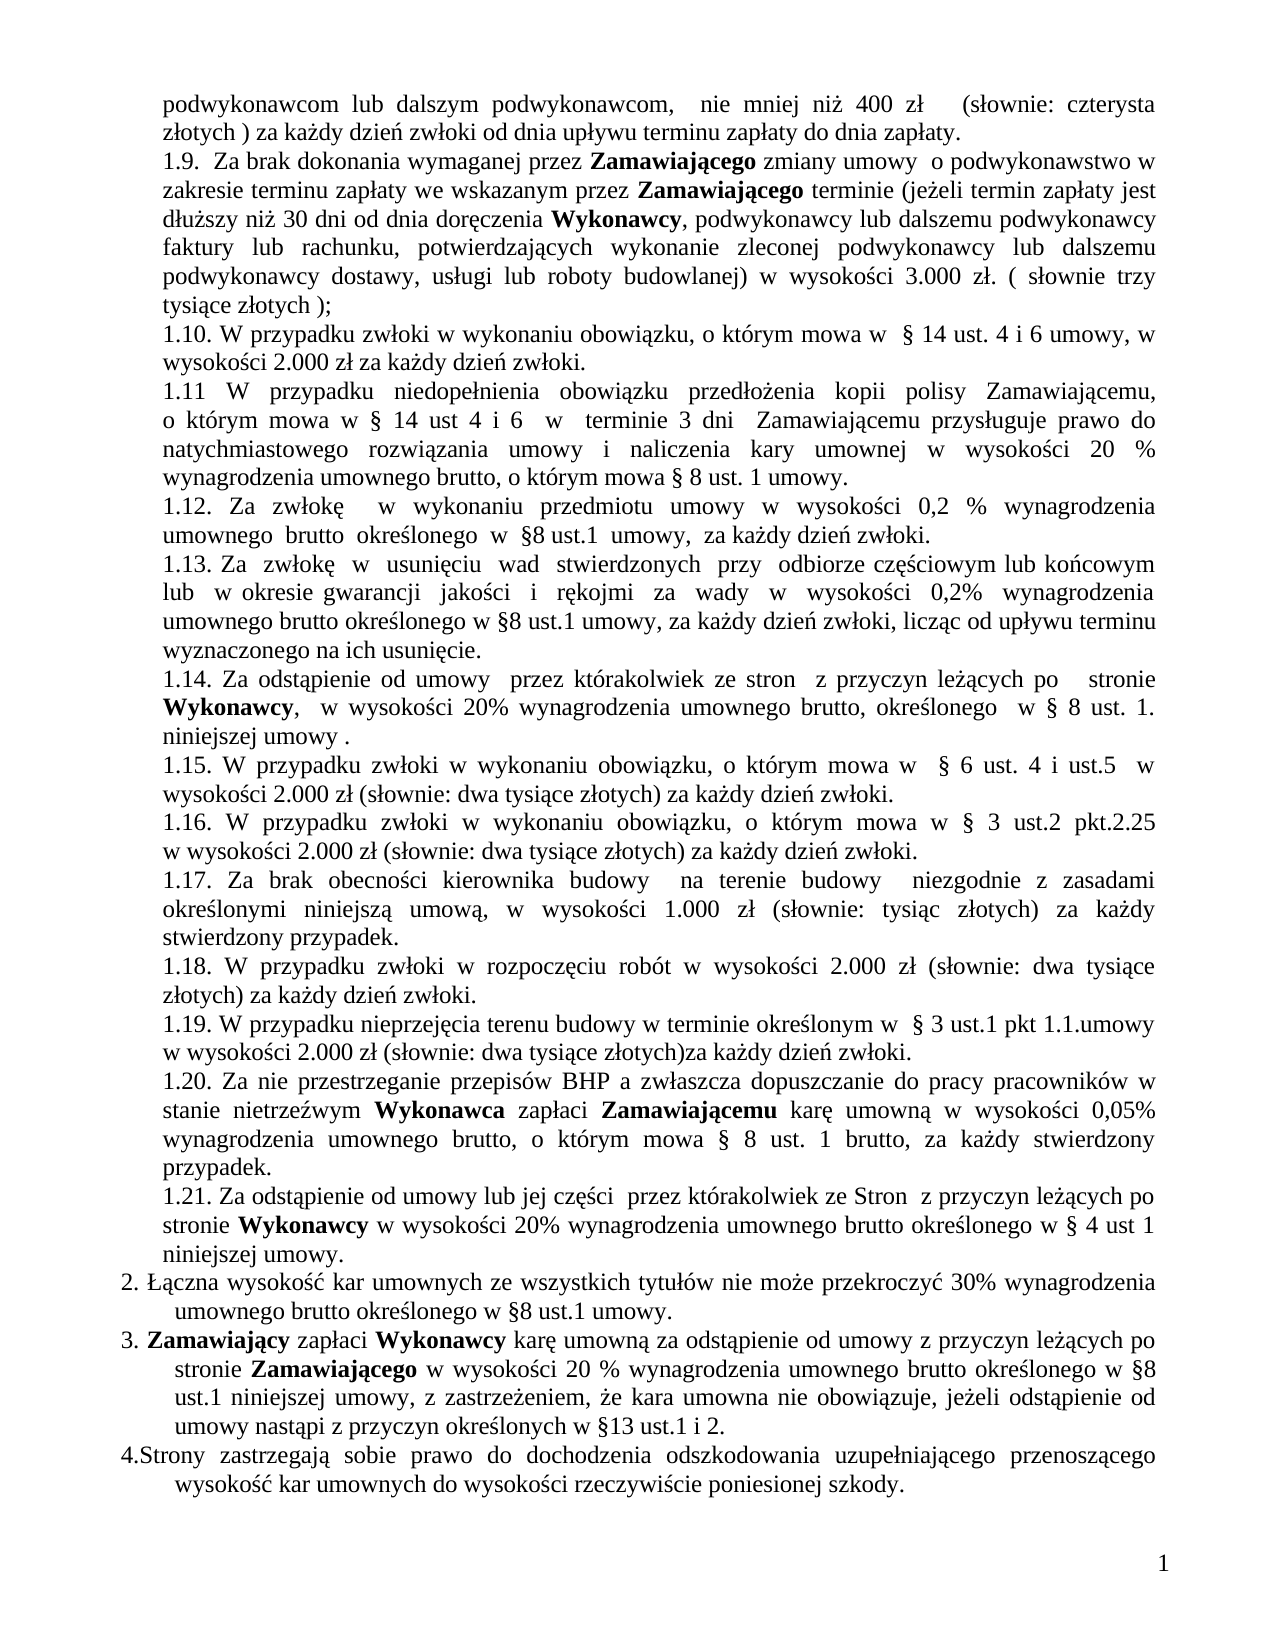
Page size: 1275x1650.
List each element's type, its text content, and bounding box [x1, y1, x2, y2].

text 3. Zamawiający zapłaci Wykonawcy karę umowną za odstąpienie od umowy z przyczyn leżących po stronie Zamawiającego w wysokości 20 % wynagrodzenia umownego brutto określonego w §8 ust.1 niniejszej umowy, z zastrzeżeniem, że kara umowna nie obowiązuje, jeżeli odstąpienie od umowy nastąpi z przyczyn określonych w §13 ust.1 i 2. [121, 1325, 1156, 1440]
text 2. Łączna wysokość kar umownych ze wszystkich tytułów nie może przekroczyć 30% wynagrodzenia umownego brutto określonego w §8 ust.1 umowy. [121, 1267, 1156, 1325]
text 1.18. W przypadku zwłoki w rozpoczęciu robót w wysokości 2.000 zł (słownie: dwa tysiące złotych) za każdy dzień zwłoki. [162, 951, 1156, 1009]
text 1.10. W przypadku zwłoki w wykonaniu obowiązku, o którym mowa w § 14 ust. 4 i 6 umowy, w wysokości 2.000 zł za każdy dzień zwłoki. [162, 319, 1156, 376]
text 1.14. Za odstąpienie od umowy przez którakolwiek ze stron z przyczyn leżących po stronie Wykonawcy, w wysokości 20% wynagrodzenia umownego brutto, określonego w § 8 ust. 1. niniejszej umowy . [162, 664, 1156, 750]
text 1.9. Za brak dokonania wymaganej przez Zamawiającego zmiany umowy o podwykonawstwo w zakresie terminu zapłaty we wskazanym przez Zamawiającego terminie (jeżeli termin zapłaty jest dłuższy niż 30 dni od dnia doręczenia Wykonawcy, podwykonawcy lub dalszemu podwykonawcy faktury lub rachunku, potwierdzających wykonanie zleconej podwykonawcy lub dalszemu podwykonawcy dostawy, usługi lub roboty budowlanej) w wysokości 3.000 zł. ( słownie trzy tysiące złotych ); [162, 146, 1156, 319]
text 1.21. Za odstąpienie od umowy lub jej części przez którakolwiek ze Stron z przyczyn leżących po stronie Wykonawcy w wysokości 20% wynagrodzenia umownego brutto określonego w § 4 ust 1 niniejszej umowy. [162, 1181, 1156, 1267]
text 1.11 W przypadku niedopełnienia obowiązku przedłożenia kopii polisy Zamawiającemu, o którym mowa w § 14 ust 4 i 6 w terminie 3 dni Zamawiającemu przysługuje prawo do natychmiastowego rozwiązania umowy i naliczenia kary umownej w wysokości 20 % wynagrodzenia umownego brutto, o którym mowa § 8 ust. 1 umowy. [162, 376, 1156, 491]
text 1.12. Za zwłokę w wykonaniu przedmiotu umowy w wysokości 0,2 % wynagrodzenia umownego brutto określonego w §8 ust.1 umowy, za każdy dzień zwłoki. [162, 491, 1156, 549]
text 1.19. W przypadku nieprzejęcia terenu budowy w terminie określonym w § 3 ust.1 pkt 1.1.umowy w wysokości 2.000 zł (słownie: dwa tysiące złotych)za każdy dzień zwłoki. [162, 1009, 1156, 1066]
text 4.Strony zastrzegają sobie prawo do dochodzenia odszkodowania uzupełniającego przenoszącego wysokość kar umownych do wysokości rzeczywiście poniesionej szkody. [121, 1440, 1156, 1497]
text 1.15. W przypadku zwłoki w wykonaniu obowiązku, o którym mowa w § 6 ust. 4 i ust.5 w wysokości 2.000 zł (słownie: dwa tysiące złotych) za każdy dzień zwłoki. [162, 750, 1156, 807]
text 1.13. Za zwłokę w usunięciu wad stwierdzonych przy odbiorze częściowym lub końcowym lub w okresie gwarancji jakości i rękojmi za wady w wysokości 0,2% wynagrodzenia umownego brutto określonego w §8 ust.1 umowy, za każdy dzień zwłoki, licząc od upływu terminu wyznaczonego na ich usunięcie. [162, 549, 1156, 664]
text 1.16. W przypadku zwłoki w wykonaniu obowiązku, o którym mowa w § 3 ust.2 pkt.2.25 w wysokości 2.000 zł (słownie: dwa tysiące złotych) za każdy dzień zwłoki. [162, 807, 1156, 865]
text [162, 89, 1156, 146]
text 1.20. Za nie przestrzeganie przepisów BHP a zwłaszcza dopuszczanie do pracy pracowników w stanie nietrzeźwym Wykonawca zapłaci Zamawiającemu karę umowną w wysokości 0,05% wynagrodzenia umownego brutto, o którym mowa § 8 ust. 1 brutto, za każdy stwierdzony przypadek. [162, 1066, 1156, 1181]
text 1.17. Za brak obecności kierownika budowy na terenie budowy niezgodnie z zasadami określonymi niniejszą umową, w wysokości 1.000 zł (słownie: tysiąc złotych) za każdy stwierdzony przypadek. [162, 865, 1156, 951]
